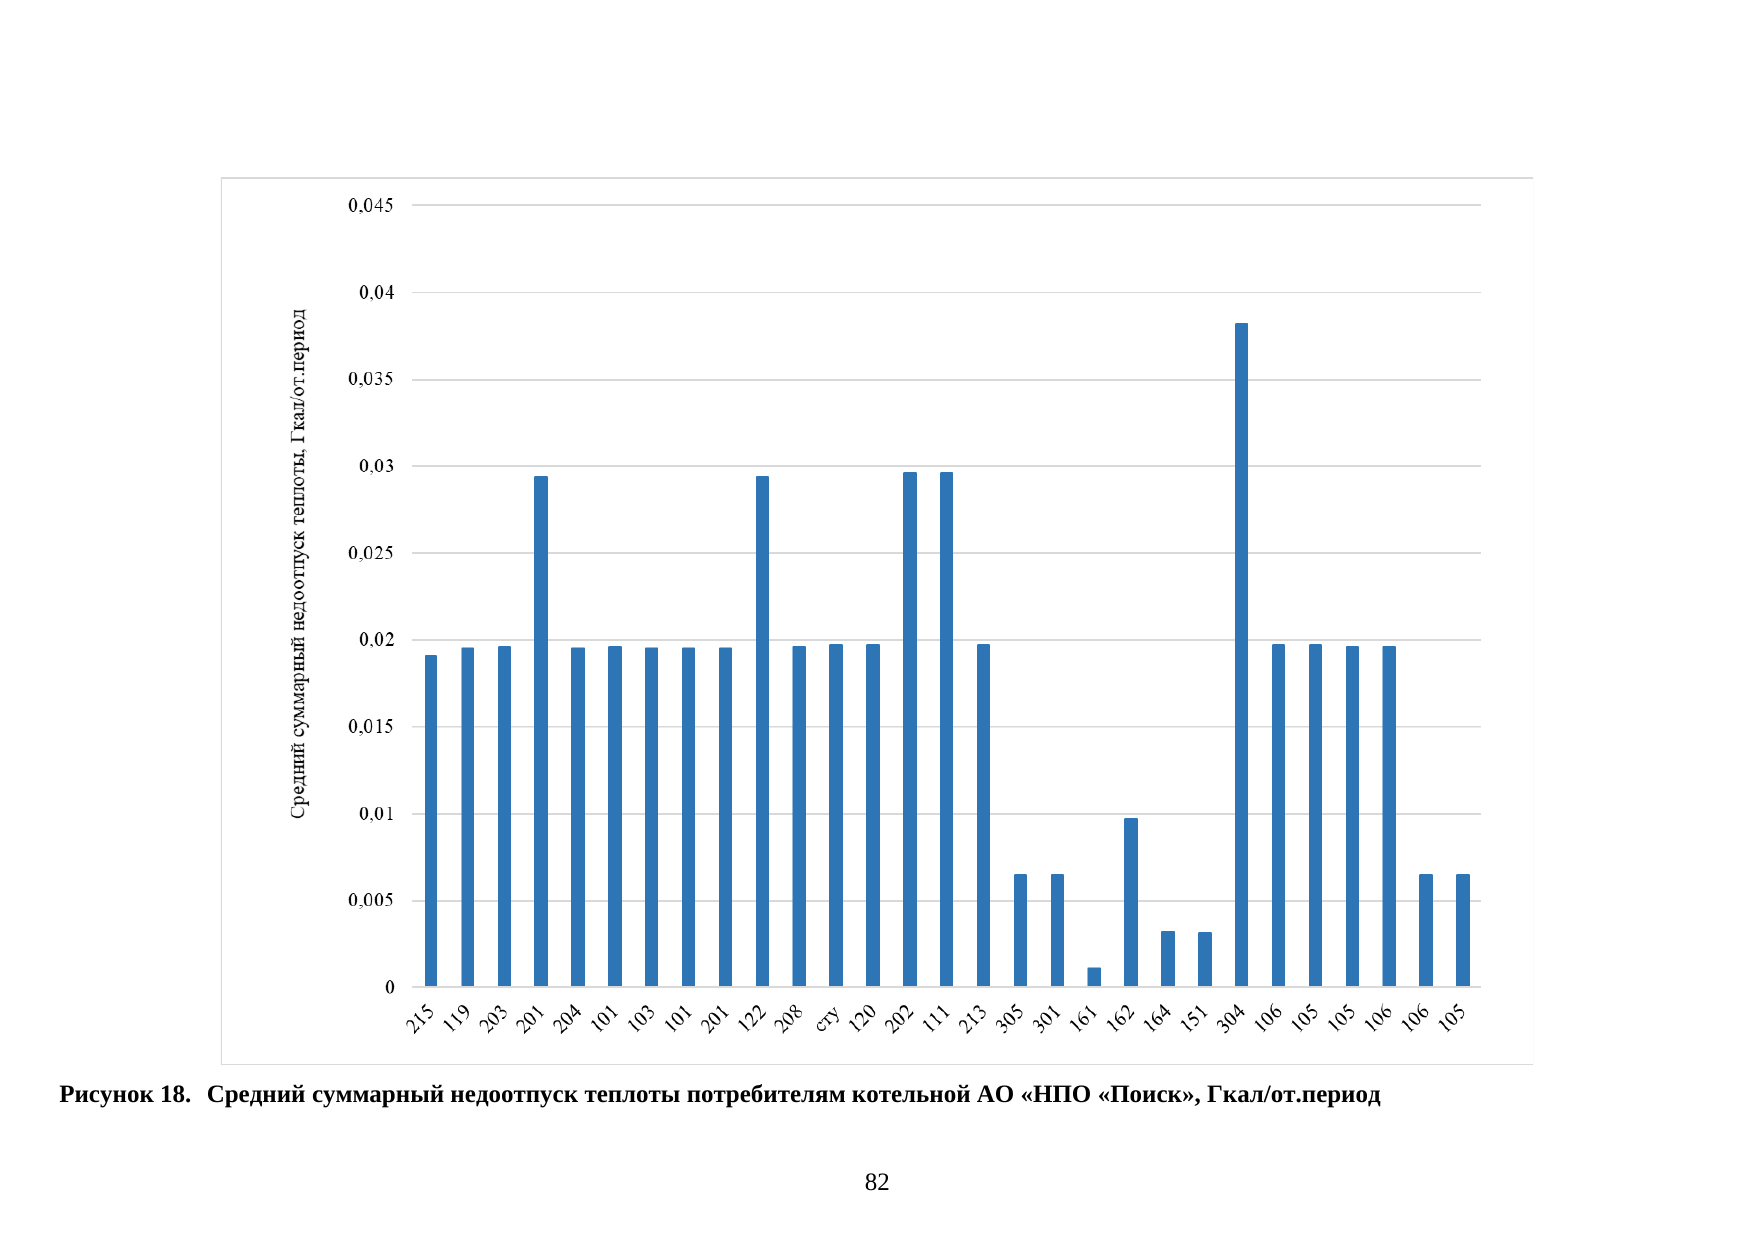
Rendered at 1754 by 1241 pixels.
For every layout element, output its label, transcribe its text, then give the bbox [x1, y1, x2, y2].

picture [220, 177, 1534, 1065]
list Средний суммарный недоотпуск теплоты потребителям котельной АО «НПО «Поиск», Гкал/от.период [59, 1079, 1695, 1108]
